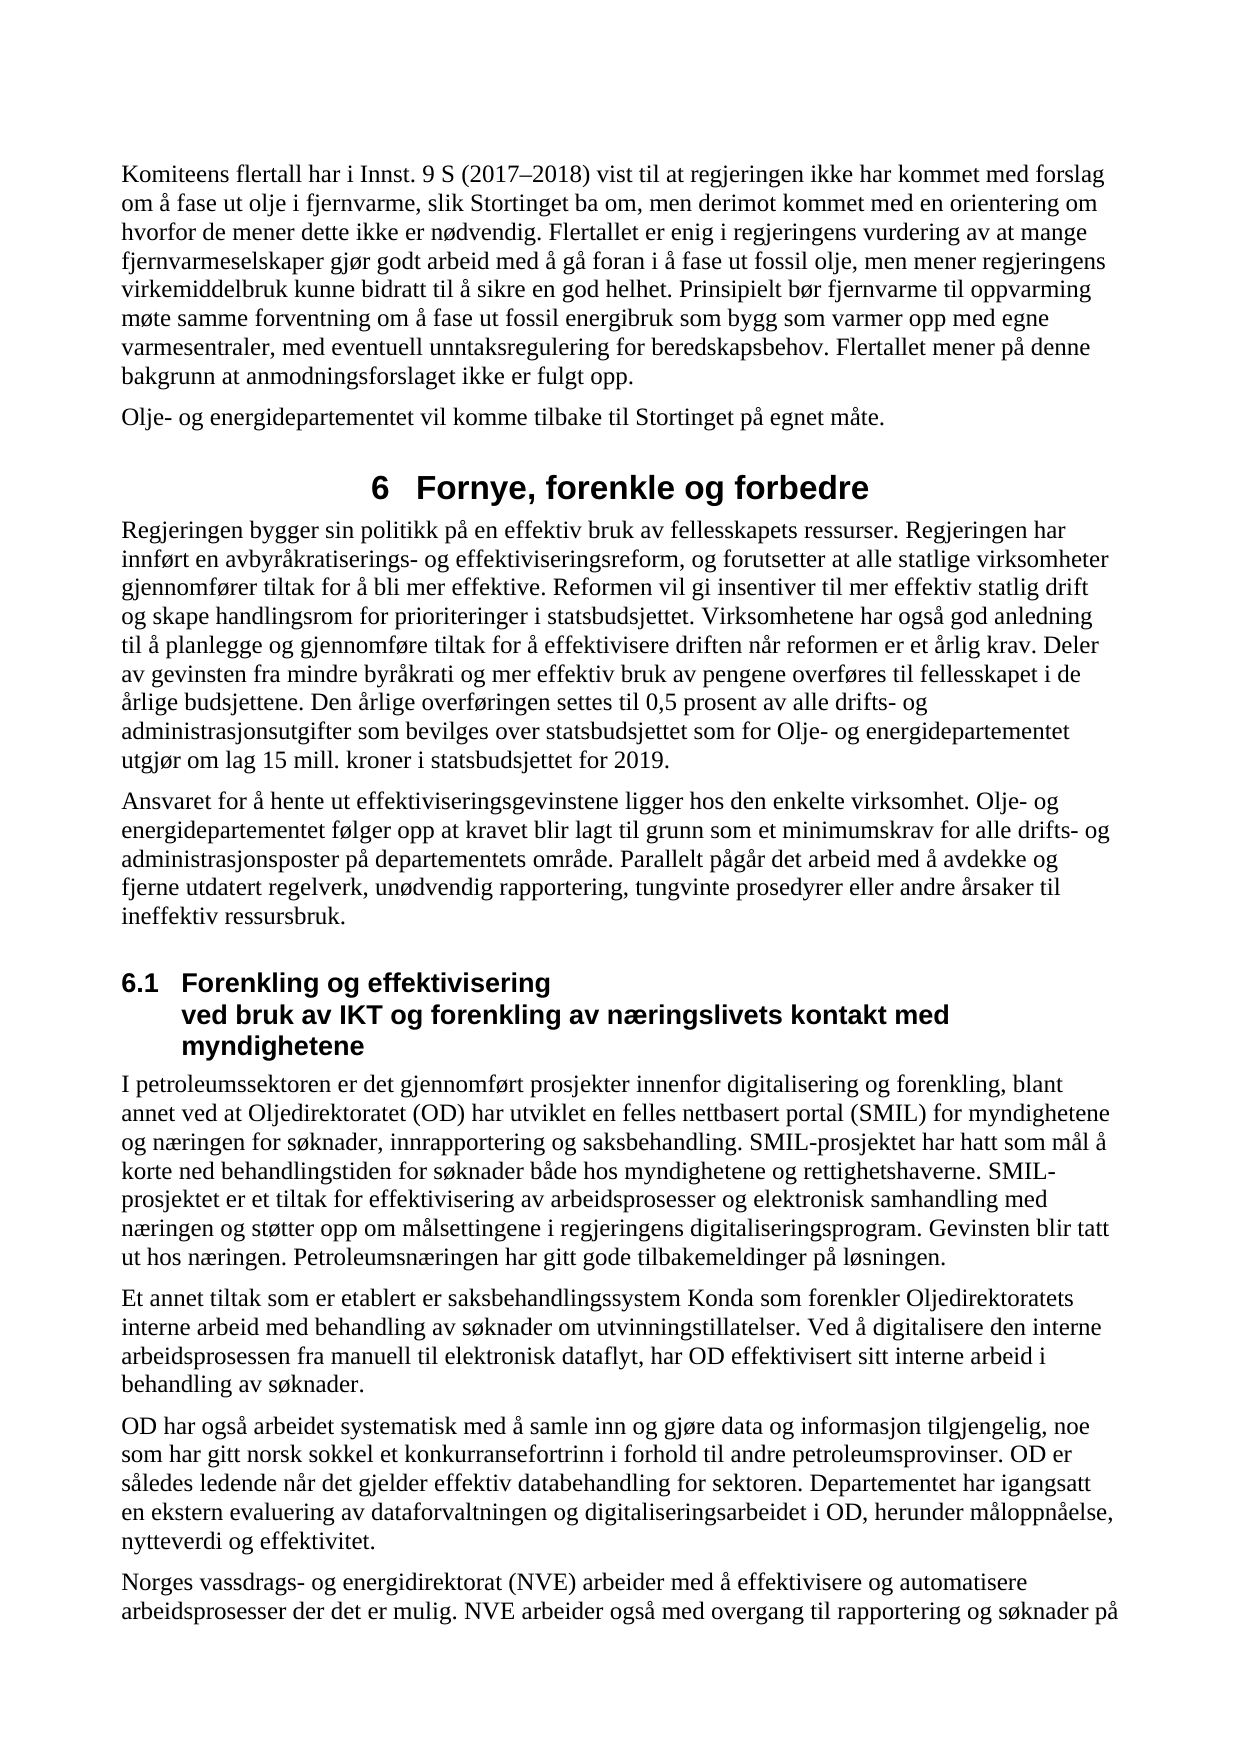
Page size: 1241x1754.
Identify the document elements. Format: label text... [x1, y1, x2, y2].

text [121, 1567, 1119, 1624]
text I petroleumssektoren er det gjennomført prosjekter innenfor digitalisering og forenkling, blant annet ved at Oljedirektoratet (OD) har utviklet en felles nettbasert portal (SMIL) for myndighetene og næringen for søknader, innrapportering og saksbehandling. SMIL-prosjektet har hatt som mål å korte ned behandlingstiden for søknader både hos myndighetene og rettighetshaverne. SMIL-prosjektet er et tiltak for effektivisering av arbeidsprosesser og elektronisk samhandling med næringen og støtter opp om målsettingene i regjeringens digitaliseringsprogram. Gevinsten blir tatt ut hos næringen. Petroleumsnæringen har gitt gode tilbakemeldinger på løsningen. [121, 1069, 1119, 1271]
text Komiteens flertall har i Innst. 9 S (2017–2018) vist til at regjeringen ikke har kommet med forslag om å fase ut olje i fjernvarme, slik Stortinget ba om, men derimot kommet med en orientering om hvorfor de mener dette ikke er nødvendig. Flertallet er enig i regjeringens vurdering av at mange fjernvarmeselskaper gjør godt arbeid med å gå foran i å fase ut fossil olje, men mener regjeringens virkemiddelbruk kunne bidratt til å sikre en god helhet. Prinsipielt bør fjernvarme til oppvarming møte samme forventning om å fase ut fossil energibruk som bygg som varmer opp med egne varmesentraler, med eventuell unntaksregulering for beredskapsbehov. Flertallet mener på denne bakgrunn at anmodningsforslaget ikke er fulgt opp. [121, 159, 1119, 389]
subtitle Forenkling og effektivisering ved bruk av IKT og forenkling av næringslivets kontakt med myndighetene [121, 967, 1119, 1061]
subtitle Fornye, forenkle og forbedre [121, 468, 1119, 507]
text Regjeringen bygger sin politikk på en effektiv bruk av fellesskapets ressurser. Regjeringen har innført en avbyråkratiserings- og effektiviseringsreform, og forutsetter at alle statlige virksomheter gjennomfører tiltak for å bli mer effektive. Reformen vil gi insentiver til mer effektiv statlig drift og skape handlingsrom for prioriteringer i statsbudsjettet. Virksomhetene har også god anledning til å planlegge og gjennomføre tiltak for å effektivisere driften når reformen er et årlig krav. Deler av gevinsten fra mindre byråkrati og mer effektiv bruk av pengene overføres til fellesskapet i de årlige budsjettene. Den årlige overføringen settes til 0,5 prosent av alle drifts- og administrasjonsutgifter som bevilges over statsbudsjettet som for Olje- og energidepartementet utgjør om lag 15 mill. kroner i statsbudsjettet for 2019. [121, 515, 1119, 774]
text Et annet tiltak som er etablert er saksbehandlingssystem Konda som forenkler Oljedirektoratets interne arbeid med behandling av søknader om utvinningstillatelser. Ved å digitalisere den interne arbeidsprosessen fra manuell til elektronisk dataflyt, har OD effektivisert sitt interne arbeid i behandling av søknader. [121, 1283, 1119, 1398]
text Ansvaret for å hente ut effektiviseringsgevinstene ligger hos den enkelte virksomhet. Olje- og energidepartementet følger opp at kravet blir lagt til grunn som et minimumskrav for alle drifts- og administrasjonsposter på departementets område. Parallelt pågår det arbeid med å avdekke og fjerne utdatert regelverk, unødvendig rapportering, tungvinte prosedyrer eller andre årsaker til ineffektiv ressursbruk. [121, 786, 1119, 930]
text OD har også arbeidet systematisk med å samle inn og gjøre data og informasjon tilgjengelig, noe som har gitt norsk sokkel et konkurransefortrinn i forhold til andre petroleumsprovinser. OD er således ledende når det gjelder effektiv databehandling for sektoren. Departementet har igangsatt en ekstern evaluering av dataforvaltningen og digitaliseringsarbeidet i OD, herunder måloppnåelse, nytteverdi og effektivitet. [121, 1411, 1119, 1554]
text Olje- og energidepartementet vil komme tilbake til Stortinget på egnet måte. [121, 402, 1119, 431]
